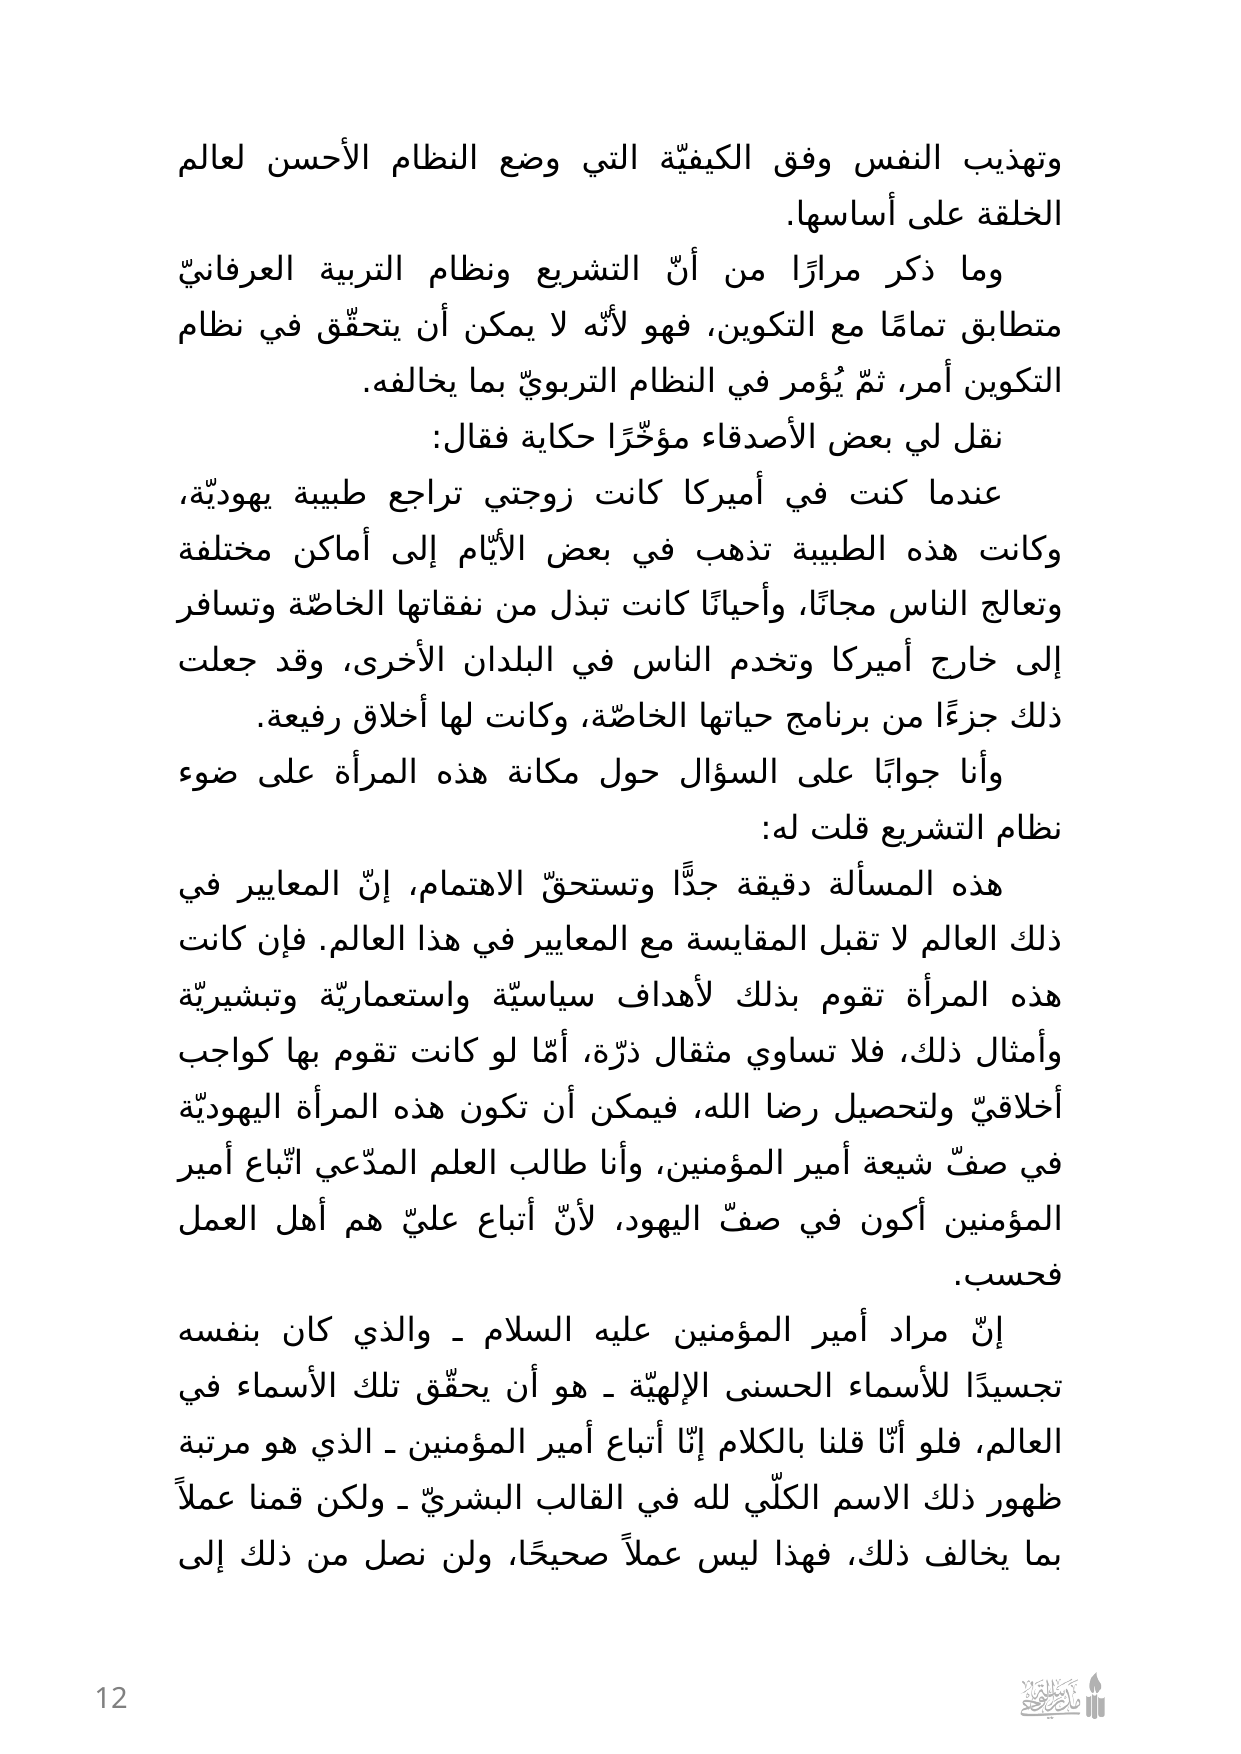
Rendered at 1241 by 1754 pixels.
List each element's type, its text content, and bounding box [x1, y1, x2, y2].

text نقل لي بعض الأصدقاء مؤخّرًا حكاية فقال: [177, 415, 1063, 471]
text وأنا جوابًا على السؤال حول مكانة هذه المرأة على ضوء نظام التشريع قلت له: [177, 750, 1063, 862]
picture [1020, 1672, 1105, 1719]
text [177, 136, 1063, 247]
text هذه المسألة دقيقة جدًّا وتستحقّ الاهتمام، إنّ المعايير في ذلك العالم لا تقبل المقايسة مع المعايير في هذا العالم. فإن كانت هذه المرأة تقوم بذلك لأهداف سياسيّة واستعماريّة وتبشيريّة وأمثال ذلك، فلا تساوي مثقال ذرّة، أمّا لو كانت تقوم بها كواجب أخلاقيّ ولتحصيل رضا الله، فيمكن أن تكون هذه المرأة اليهوديّة في صفّ شيعة أمير المؤمنين، وأنا طالب العلم المدّعي اتّباع أمير المؤمنين أكون في صفّ اليهود، لأنّ أتباع عليّ هم أهل العمل فحسب. [177, 862, 1063, 1308]
text وما ذكر مرارًا من أنّ التشريع ونظام التربية العرفانيّ متطابق تمامًا مع التكوين، فهو لأنّه لا يمكن أن يتحقّق في نظام التكوين أمر، ثمّ يُؤمر في النظام التربويّ بما يخالفه. [177, 247, 1063, 415]
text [177, 1308, 1063, 1587]
text عندما كنت في أميركا كانت زوجتي تراجع طبيبة يهوديّة، وكانت هذه الطبيبة تذهب في بعض الأيّام إلى أماكن مختلفة وتعالج الناس مجانًا، وأحيانًا كانت تبذل من نفقاتها الخاصّة وتسافر إلى خارج أميركا وتخدم الناس في البلدان الأخرى، وقد جعلت ذلك جزءًا من برنامج حياتها الخاصّة، وكانت لها أخلاق رفيعة. [177, 471, 1063, 750]
